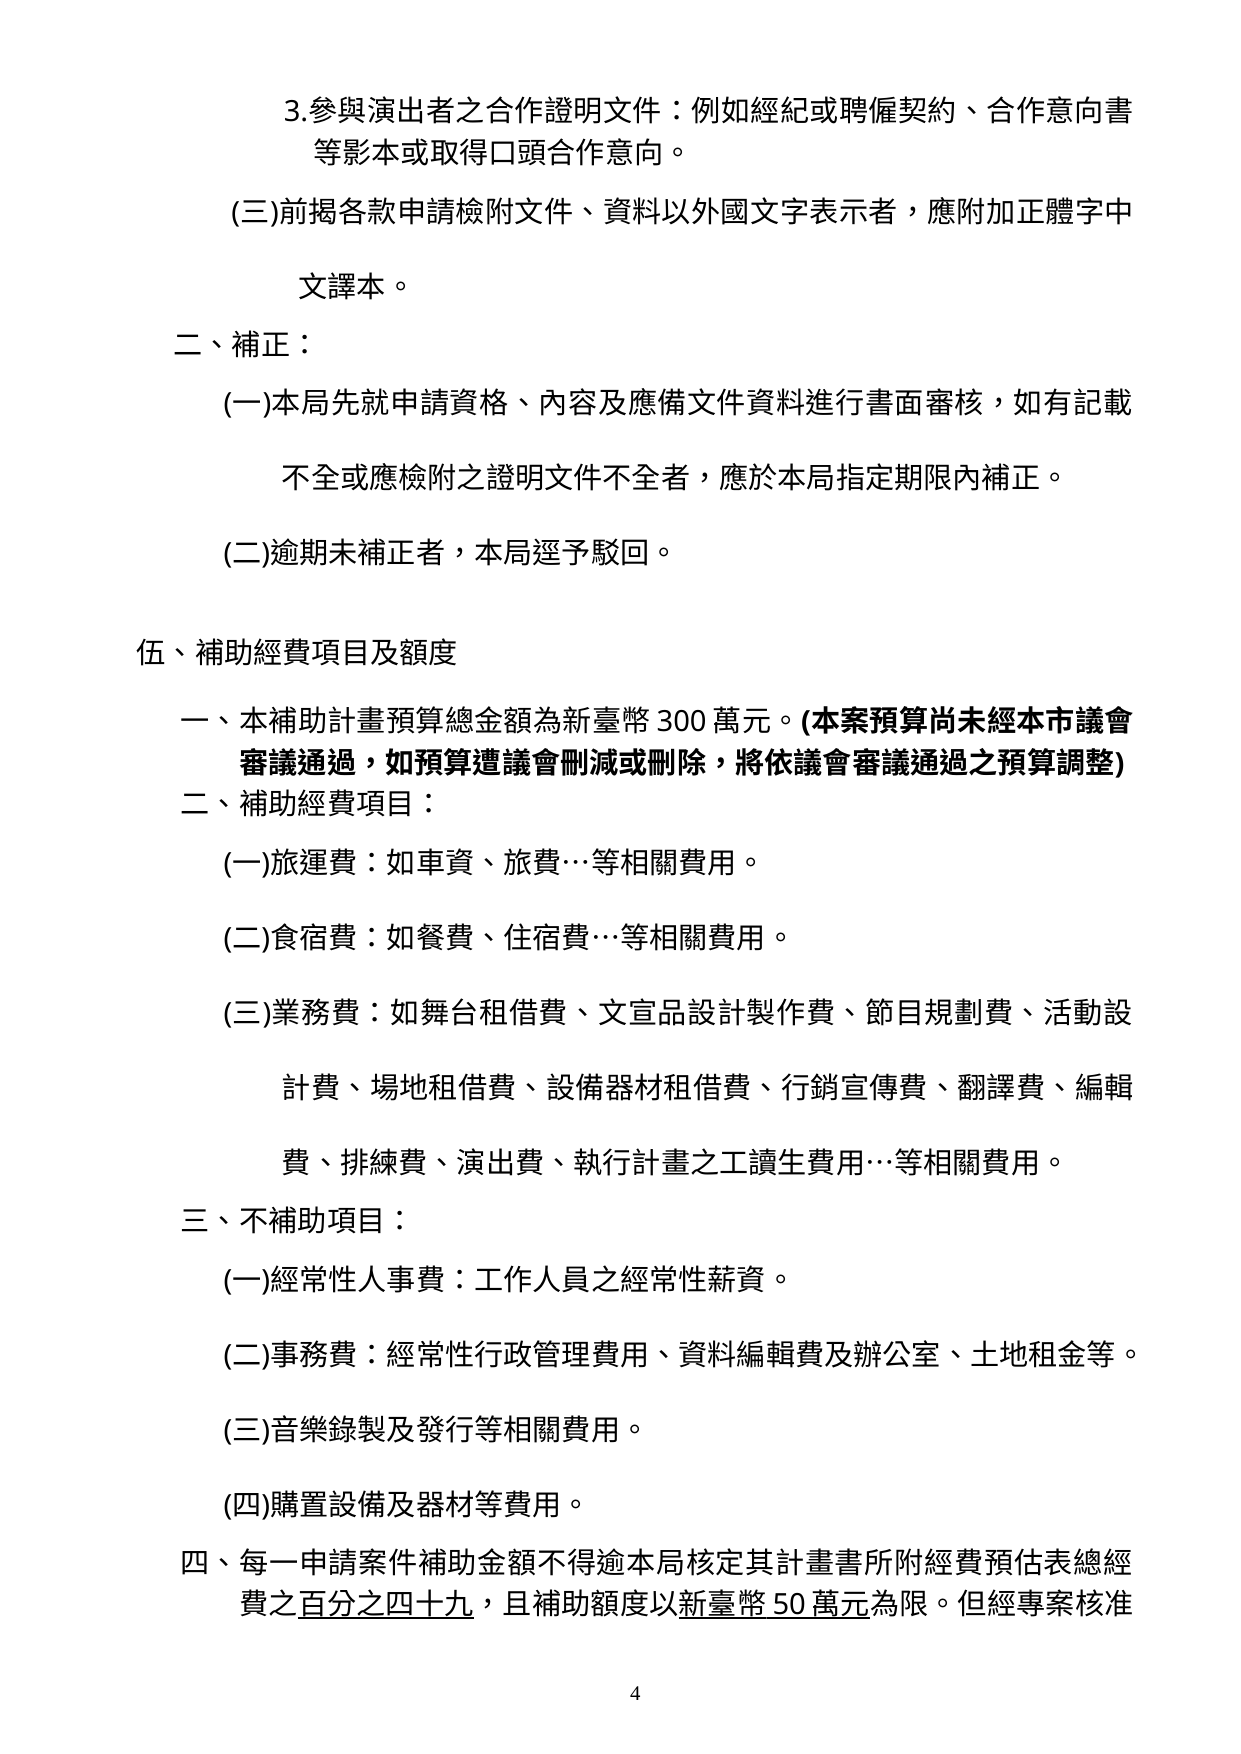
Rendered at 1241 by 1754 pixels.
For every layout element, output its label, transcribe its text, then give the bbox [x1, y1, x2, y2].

text (三)前揭各款申請檢附文件、資料以外國文字表示者，應附加正體字中 文譯本。 [223, 172, 1134, 322]
text (三)業務費：如舞台租借費、文宣品設計製作費、節目規劃費、活動設計費、場地租借費、設備器材租借費、行銷宣傳費、翻譯費、編輯費、排練費、演出費、執行計畫之工讀生費用…等相關費用。 [223, 973, 1134, 1198]
text 3.參與演出者之合作證明文件：例如經紀或聘僱契約、合作意向書等影本或取得口頭合作意向。 [283, 87, 1134, 172]
list 本補助計畫預算總金額為新臺幣300萬元。(本案預算尚未經本市議會審議通過，如預算遭議會刪減或刪除，將依議會審議通過之預算調整) [180, 698, 1134, 781]
text (一)經常性人事費：工作人員之經常性薪資。 [223, 1240, 1134, 1315]
text (一)旅運費：如車資、旅費…等相關費用。 [223, 823, 1134, 898]
text (二)逾期未補正者，本局逕予駁回。 [223, 514, 1134, 589]
list 補助經費項目： [180, 781, 1134, 823]
text (三)音樂錄製及發行等相關費用。 [223, 1390, 1134, 1465]
text (一)本局先就申請資格、內容及應備文件資料進行書面審核，如有記載不全或應檢附之證明文件不全者，應於本局指定期限內補正。 [223, 364, 1134, 514]
list 補助經費項目及額度 [136, 614, 1134, 689]
text (二)事務費：經常性行政管理費用、資料編輯費及辦公室、土地租金等。 [223, 1315, 1134, 1390]
list 不補助項目： [180, 1198, 1134, 1240]
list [180, 1540, 1134, 1623]
text (四)購置設備及器材等費用。 [223, 1465, 1134, 1540]
text (二)食宿費：如餐費、住宿費…等相關費用。 [223, 898, 1134, 973]
text 二、補正： [173, 322, 1134, 364]
